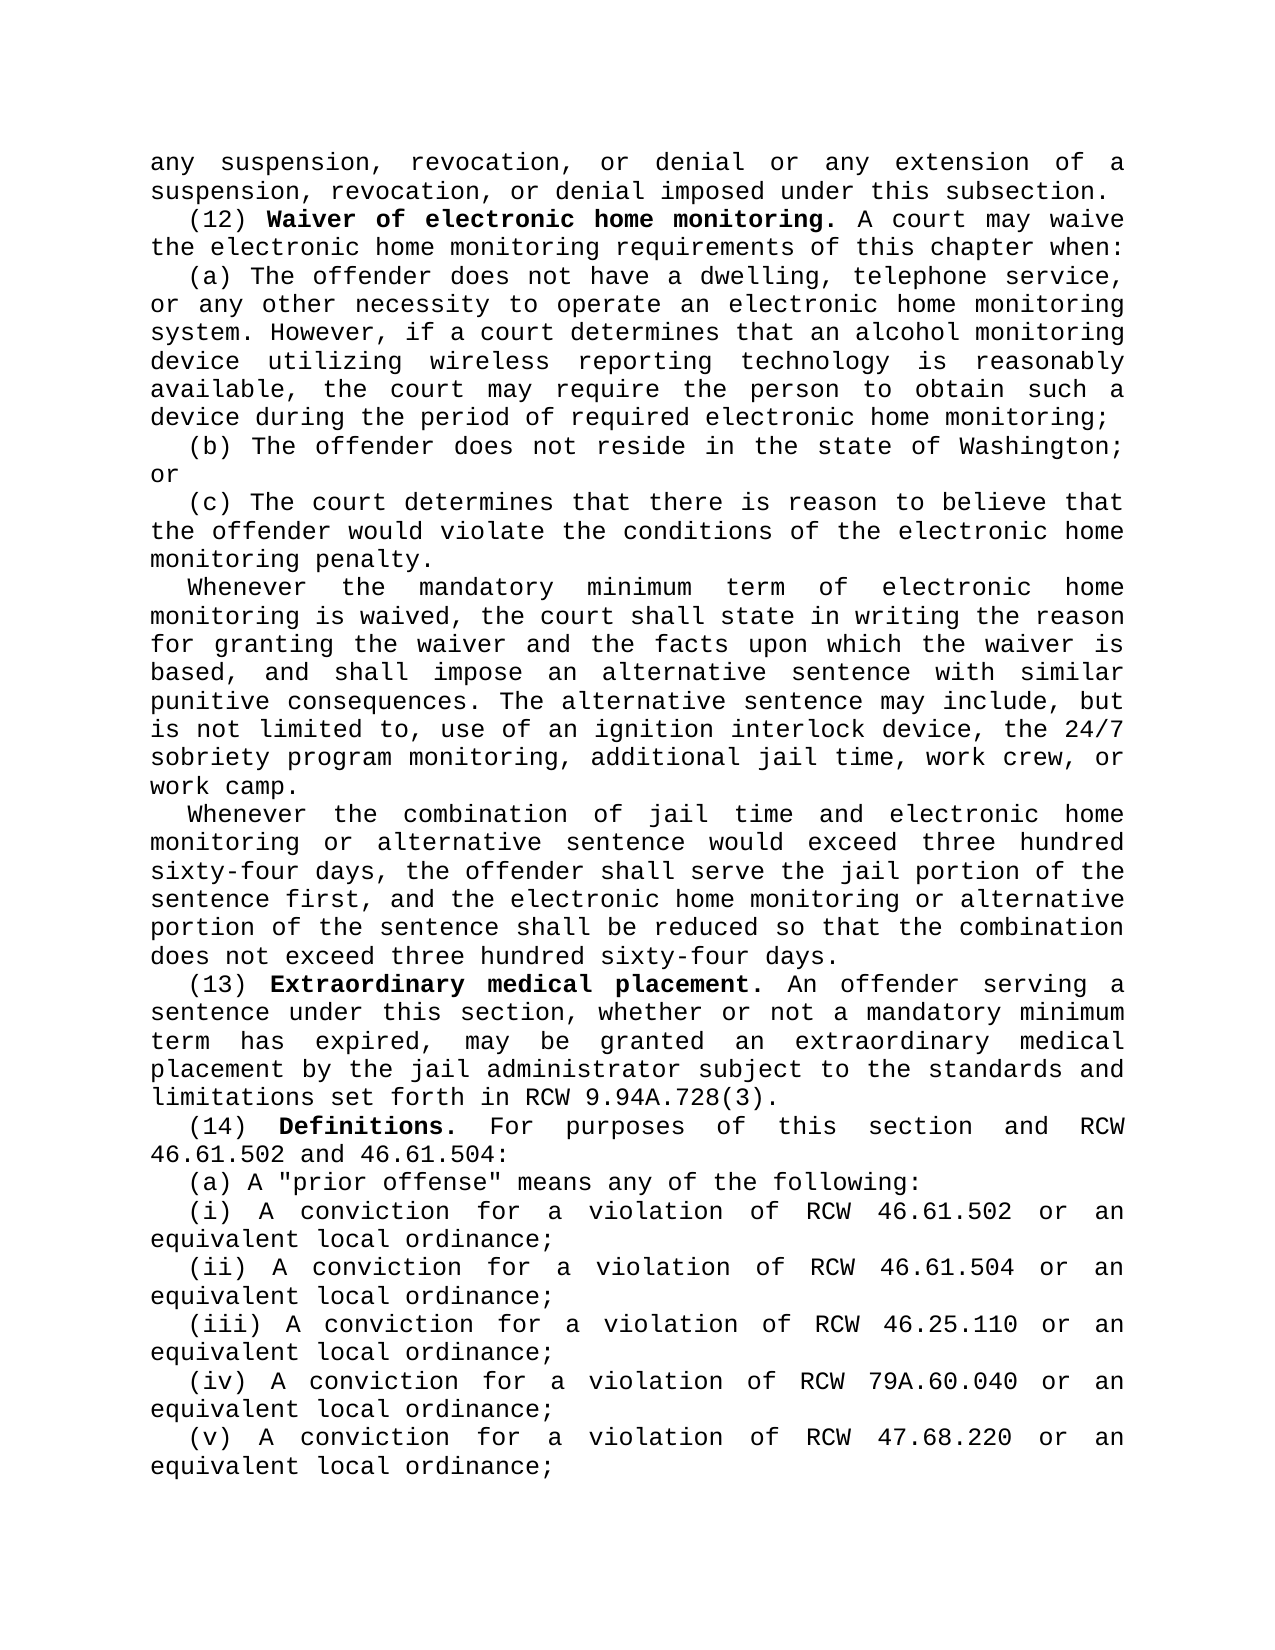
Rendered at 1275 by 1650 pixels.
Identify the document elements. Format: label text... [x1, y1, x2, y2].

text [150, 150, 1125, 207]
text (a) A "prior offense" means any of the following: [150, 1170, 1125, 1198]
text (iii) A conviction for a violation of RCW 46.25.110 or an equivalent local ordinance; [150, 1312, 1125, 1368]
text (c) The court determines that there is reason to believe that the offender would violate the conditions of the electronic home monitoring penalty. [150, 490, 1125, 575]
text (a) The offender does not have a dwelling, telephone service, or any other necessity to operate an electronic home monitoring system. However, if a court determines that an alcohol monitoring device utilizing wireless reporting technology is reasonably available, the court may require the person to obtain such a device during the period of required electronic home monitoring; [150, 263, 1125, 433]
text (13) Extraordinary medical placement. An offender serving a sentence under this section, whether or not a mandatory minimum term has expired, may be granted an extraordinary medical placement by the jail administrator subject to the standards and limitations set forth in RCW 9.94A.728(3). [150, 972, 1125, 1113]
text (b) The offender does not reside in the state of Washington; or [150, 433, 1125, 490]
text (iv) A conviction for a violation of RCW 79A.60.040 or an equivalent local ordinance; [150, 1368, 1125, 1425]
text Whenever the combination of jail time and electronic home monitoring or alternative sentence would exceed three hundred sixty-four days, the offender shall serve the jail portion of the sentence first, and the electronic home monitoring or alternative portion of the sentence shall be reduced so that the combination does not exceed three hundred sixty-four days. [150, 802, 1125, 972]
text (v) A conviction for a violation of RCW 47.68.220 or an equivalent local ordinance; [150, 1425, 1125, 1482]
text (12) Waiver of electronic home monitoring. A court may waive the electronic home monitoring requirements of this chapter when: [150, 207, 1125, 263]
text (14) Definitions. For purposes of this section and RCW 46.61.502 and 46.61.504: [150, 1113, 1125, 1170]
text (ii) A conviction for a violation of RCW 46.61.504 or an equivalent local ordinance; [150, 1255, 1125, 1312]
text (i) A conviction for a violation of RCW 46.61.502 or an equivalent local ordinance; [150, 1198, 1125, 1255]
text Whenever the mandatory minimum term of electronic home monitoring is waived, the court shall state in writing the reason for granting the waiver and the facts upon which the waiver is based, and shall impose an alternative sentence with similar punitive consequences. The alternative sentence may include, but is not limited to, use of an ignition interlock device, the 24/7 sobriety program monitoring, additional jail time, work crew, or work camp. [150, 575, 1125, 802]
